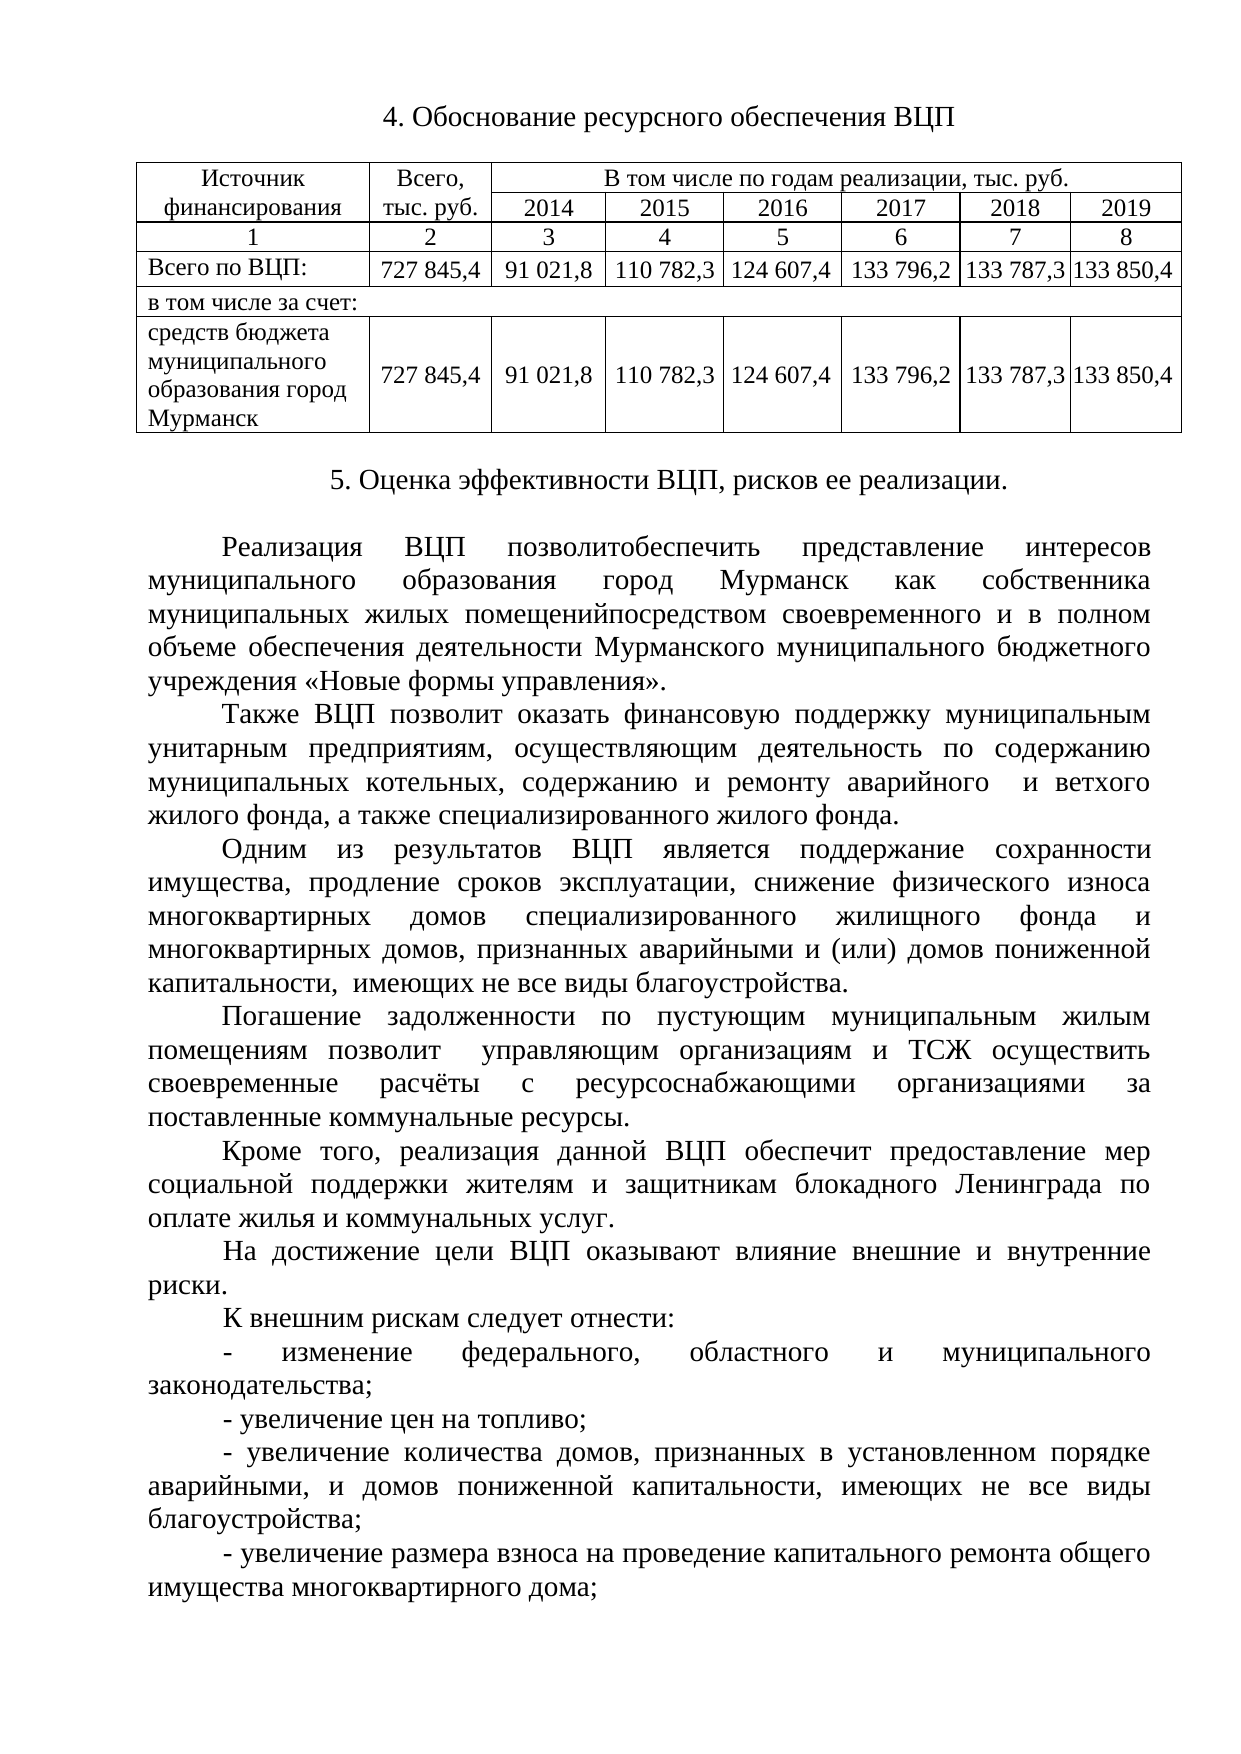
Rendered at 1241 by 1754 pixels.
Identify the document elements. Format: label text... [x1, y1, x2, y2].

table_cell 1 [137, 223, 369, 251]
table_header Всего, тыс. руб. [370, 163, 491, 221]
text - увеличение количества домов, признанных в установленном порядке аварийными, и домов пониженной капитальности, имеющих не все виды благоустройства; [148, 1434, 1152, 1535]
table_cell Всего по ВЦП: [137, 252, 369, 286]
text К внешним рискам следует отнести: [148, 1300, 1152, 1334]
table_cell 133 787,3 [961, 252, 1070, 286]
table_cell 5 [724, 223, 841, 251]
table_cell средств бюджета муниципального образования город Мурманск [137, 317, 369, 432]
table_cell 2016 [724, 193, 841, 221]
table_cell 110 782,3 [606, 252, 723, 286]
table_cell 110 782,3 [606, 317, 723, 432]
table_cell 2014 [492, 193, 605, 221]
table_cell 8 [1071, 223, 1181, 251]
table_cell 7 [961, 223, 1070, 251]
table_cell 727 845,4 [370, 317, 491, 432]
text Кроме того, реализация данной ВЦП обеспечит предоставление мер социальной поддержки жителям и защитникам блокадного Ленинграда по оплате жилья и коммунальных услуг. [148, 1133, 1152, 1233]
table_cell 133 850,4 [1071, 317, 1181, 432]
table_cell 2018 [961, 193, 1070, 221]
table_cell 2019 [1071, 193, 1181, 221]
table_cell 2017 [842, 193, 959, 221]
table_cell в том числе за счет: [137, 287, 1181, 316]
text Погашение задолженности по пустующим муниципальным жилым помещениям позволит управляющим организациям и ТСЖ осуществить своевременные расчёты с ресурсоснабжающими организациями за поставленные коммунальные ресурсы. [148, 998, 1152, 1133]
table_cell 91 021,8 [492, 252, 605, 286]
table_header Источник финансирования [137, 163, 369, 221]
table_cell 727 845,4 [370, 252, 491, 286]
table_header В том числе по годам реализации, тыс. руб. [492, 163, 1181, 192]
text Одним из результатов ВЦП является поддержание сохранности имущества, продление сроков эксплуатации, снижение физического износа многоквартирных домов специализированного жилищного фонда и многоквартирных домов, признанных аварийными и (или) домов пониженной капитальности, имеющих не все виды благоустройства. [148, 831, 1152, 998]
table_cell 2015 [606, 193, 723, 221]
table_cell 133 796,2 [842, 252, 959, 286]
text - изменение федерального, областного и муниципального законодательства; [148, 1334, 1152, 1401]
table_cell 124 607,4 [724, 252, 841, 286]
table_cell 133 796,2 [842, 317, 959, 432]
table_cell 2 [370, 223, 491, 251]
table_cell 91 021,8 [492, 317, 605, 432]
text Реализация ВЦП позволитобеспечить представление интересов муниципального образования город Мурманск как собственника муниципальных жилых помещенийпосредством своевременного и в полном объеме обеспечения деятельности Мурманского муниципального бюджетного учреждения «Новые формы управления». [148, 529, 1152, 697]
text На достижение цели ВЦП оказывают влияние внешние и внутренние риски. [148, 1233, 1152, 1300]
text 5. Оценка эффективности ВЦП, рисков ее реализации. [186, 462, 1152, 495]
text - увеличение размера взноса на проведение капитального ремонта общего имущества многоквартирного дома; [148, 1535, 1152, 1602]
text - увеличение цен на топливо; [148, 1401, 1152, 1434]
table_cell 133 850,4 [1071, 252, 1181, 286]
text Также ВЦП позволит оказать финансовую поддержку муниципальным унитарным предприятиям, осуществляющим деятельность по содержанию муниципальных котельных, содержанию и ремонту аварийного и ветхого жилого фонда, а также специализированного жилого фонда. [148, 697, 1152, 831]
table_cell 124 607,4 [724, 317, 841, 432]
table_cell 6 [842, 223, 959, 251]
text 4. Обоснование ресурсного обеспечения ВЦП [186, 99, 1152, 133]
table_cell 133 787,3 [961, 317, 1070, 432]
table_cell 4 [606, 223, 723, 251]
table_cell 3 [492, 223, 605, 251]
